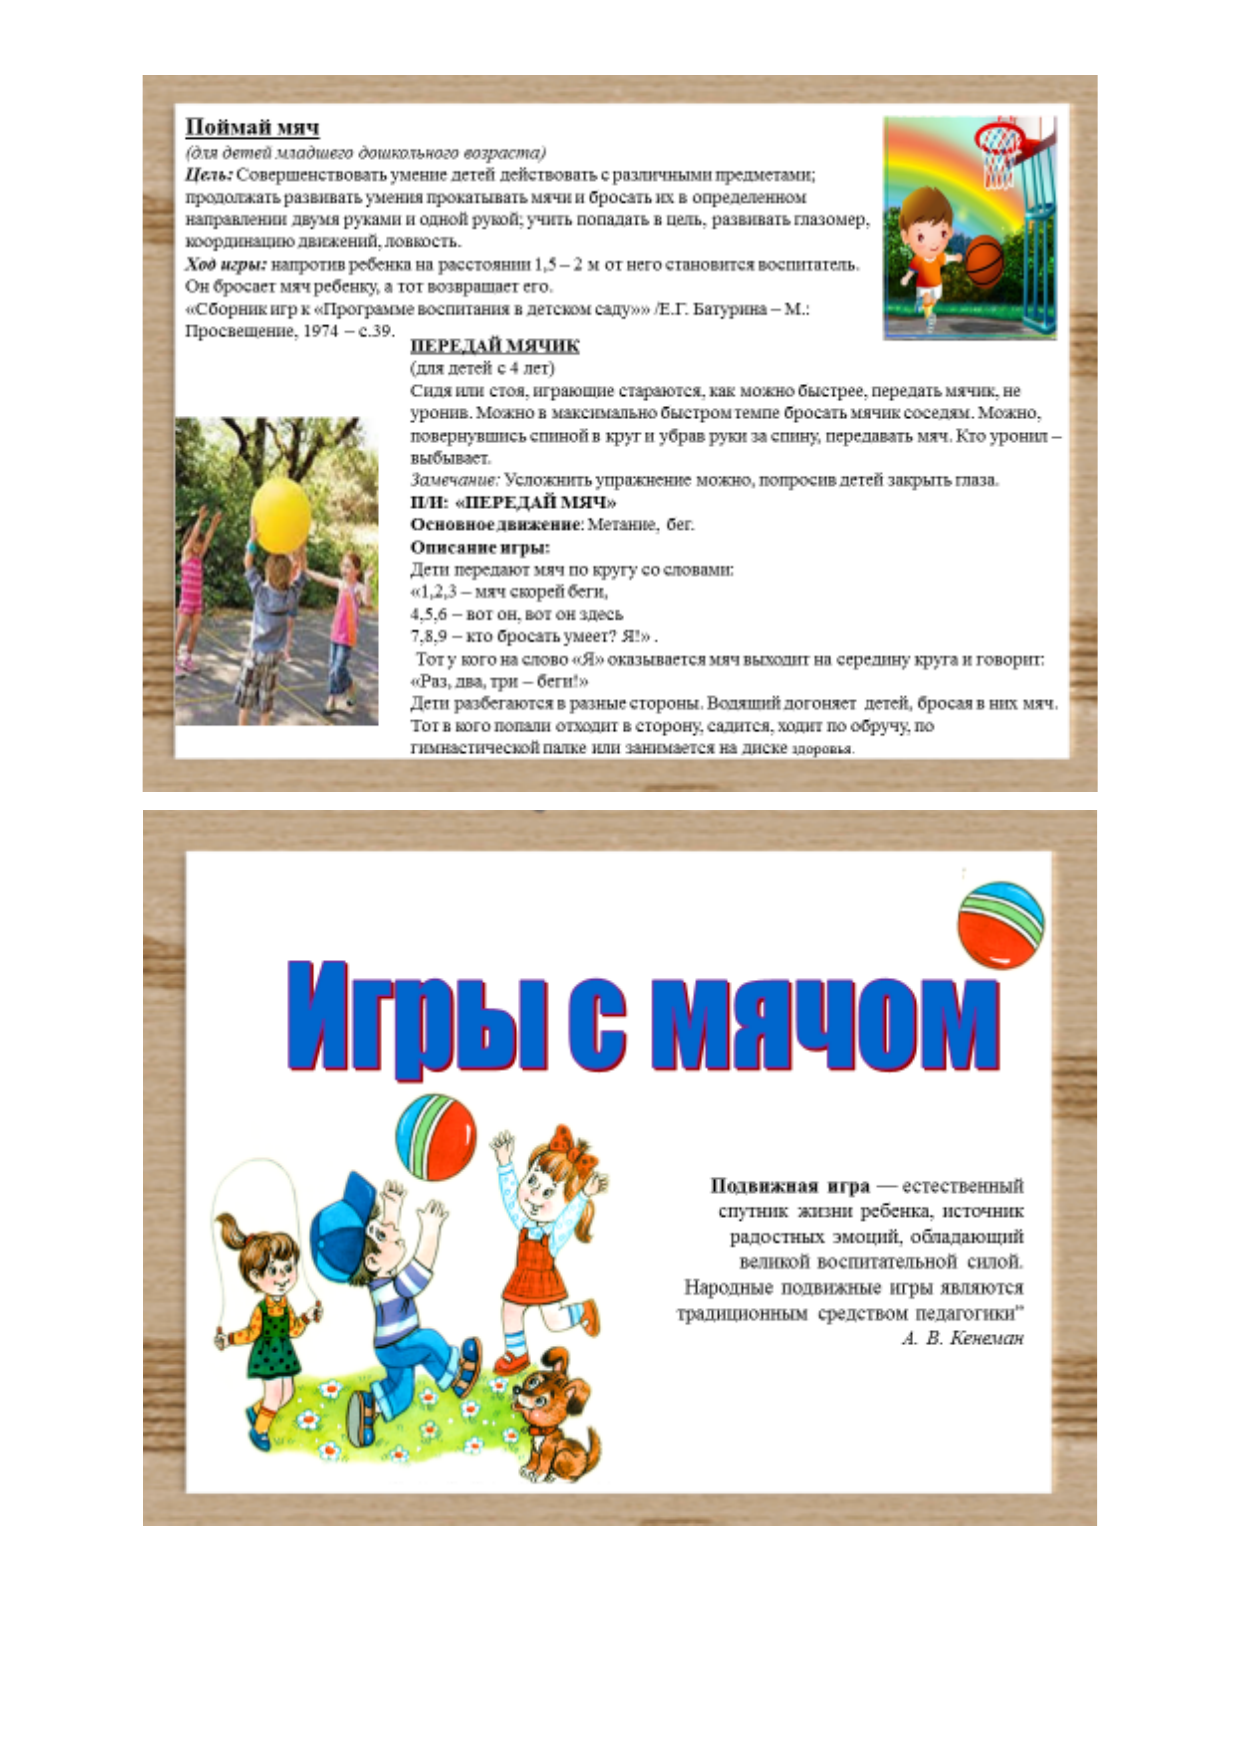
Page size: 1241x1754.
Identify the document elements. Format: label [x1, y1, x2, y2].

picture [142, 75, 1098, 792]
picture [143, 810, 1098, 1526]
